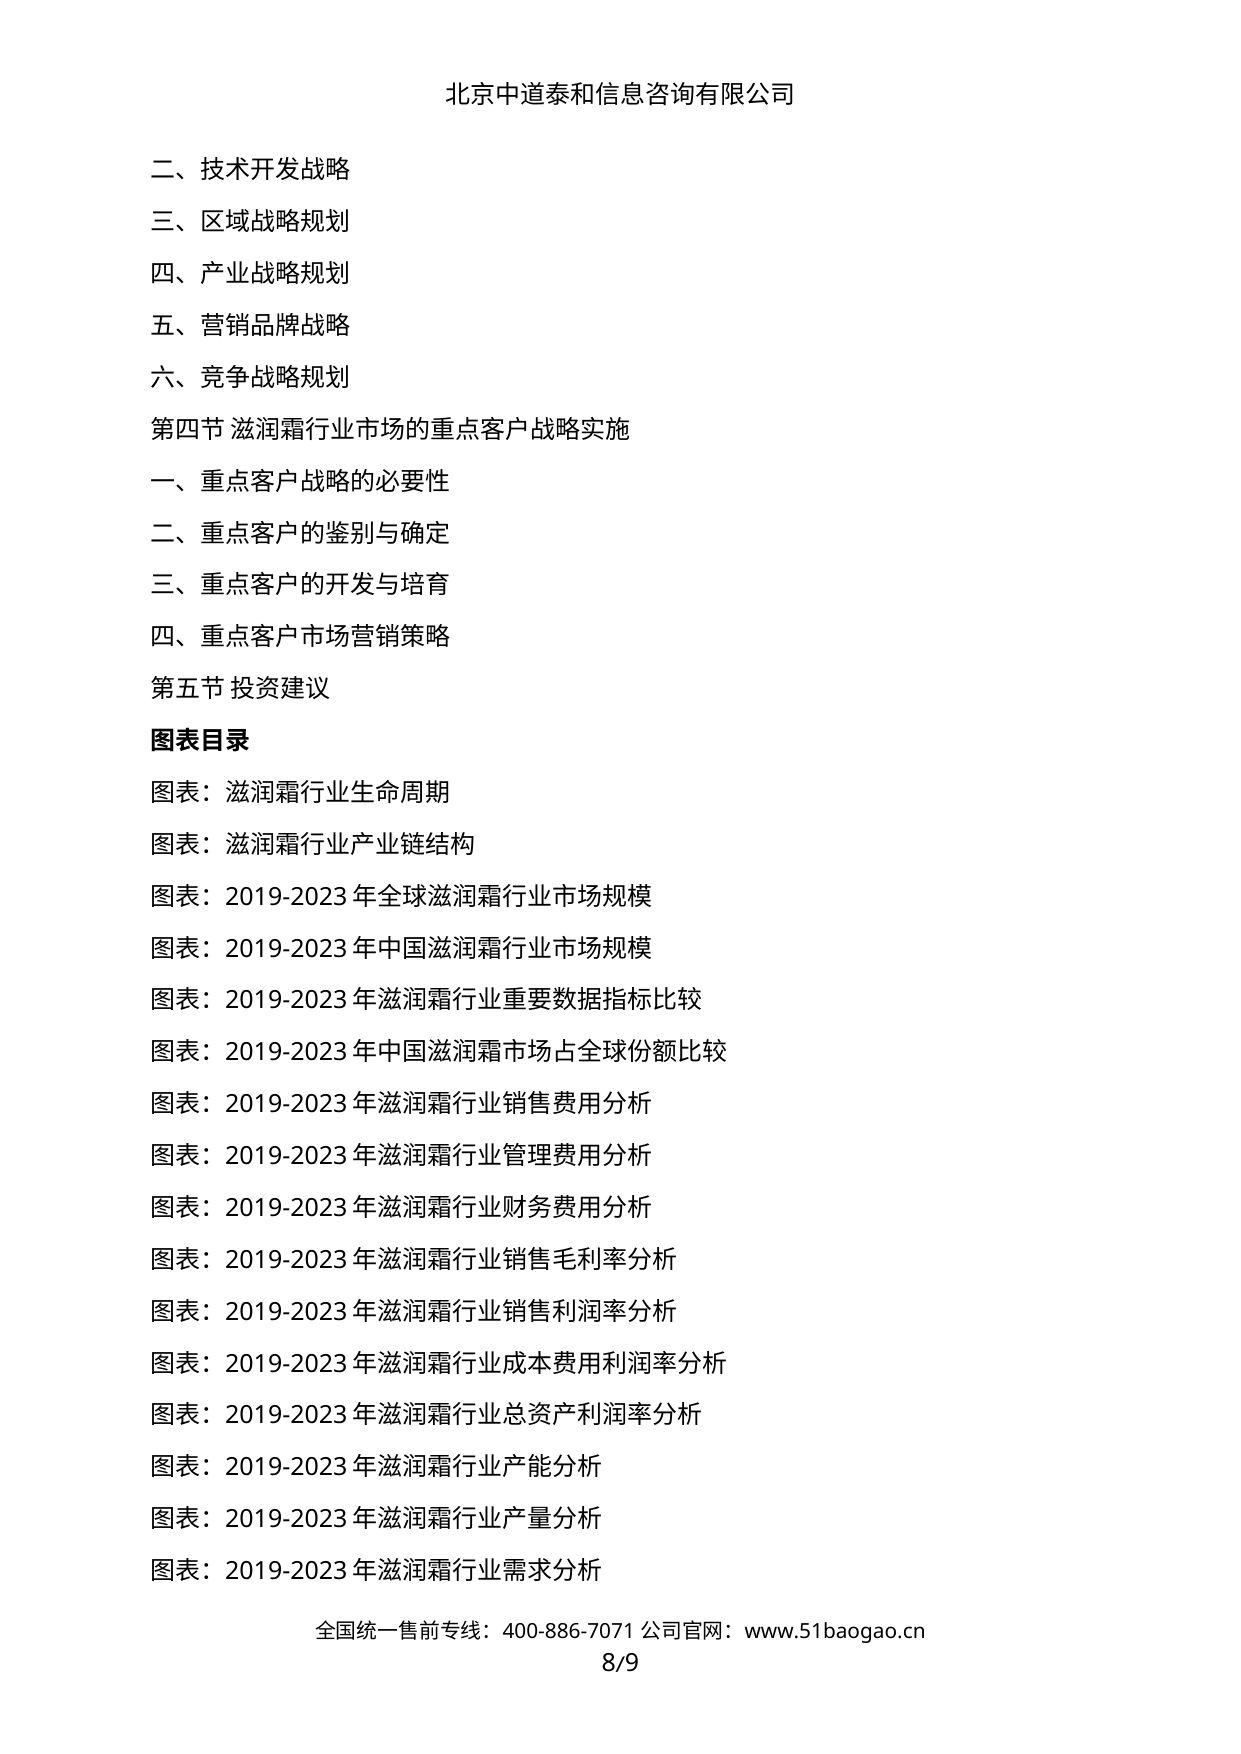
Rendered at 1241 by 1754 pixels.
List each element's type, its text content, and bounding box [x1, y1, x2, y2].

text 图表：2019-2023年中国滋润霜行业市场规模 [150, 928, 1090, 964]
text 三、重点客户的开发与培育 [150, 565, 1090, 601]
text 图表：2019-2023年滋润霜行业需求分析 [150, 1551, 1090, 1587]
text 图表：滋润霜行业生命周期 [150, 772, 1090, 809]
text 三、区域战略规划 [150, 202, 1090, 238]
text 图表：2019-2023年滋润霜行业产能分析 [150, 1447, 1090, 1483]
text 一、重点客户战略的必要性 [150, 461, 1090, 497]
text 四、产业战略规划 [150, 254, 1090, 290]
text 二、技术开发战略 [150, 150, 1090, 186]
text 二、重点客户的鉴别与确定 [150, 513, 1090, 549]
text 图表：2019-2023年滋润霜行业重要数据指标比较 [150, 980, 1090, 1016]
text 图表：2019-2023年滋润霜行业总资产利润率分析 [150, 1395, 1090, 1431]
text 图表：2019-2023年滋润霜行业销售利润率分析 [150, 1291, 1090, 1327]
text 图表：2019-2023年滋润霜行业管理费用分析 [150, 1136, 1090, 1172]
text 图表：2019-2023年滋润霜行业销售毛利率分析 [150, 1239, 1090, 1276]
text 六、竞争战略规划 [150, 357, 1090, 394]
text 图表目录 [150, 721, 1090, 757]
text 第四节 滋润霜行业市场的重点客户战略实施 [150, 409, 1090, 446]
text 四、重点客户市场营销策略 [150, 617, 1090, 653]
text 图表：2019-2023年滋润霜行业财务费用分析 [150, 1187, 1090, 1224]
text 图表：2019-2023年全球滋润霜行业市场规模 [150, 876, 1090, 912]
text 图表：滋润霜行业产业链结构 [150, 824, 1090, 861]
text 图表：2019-2023年滋润霜行业销售费用分析 [150, 1084, 1090, 1120]
text 图表：2019-2023年中国滋润霜市场占全球份额比较 [150, 1032, 1090, 1068]
text 图表：2019-2023年滋润霜行业成本费用利润率分析 [150, 1343, 1090, 1379]
text 五、营销品牌战略 [150, 306, 1090, 342]
text 图表：2019-2023年滋润霜行业产量分析 [150, 1499, 1090, 1535]
text 第五节 投资建议 [150, 669, 1090, 705]
